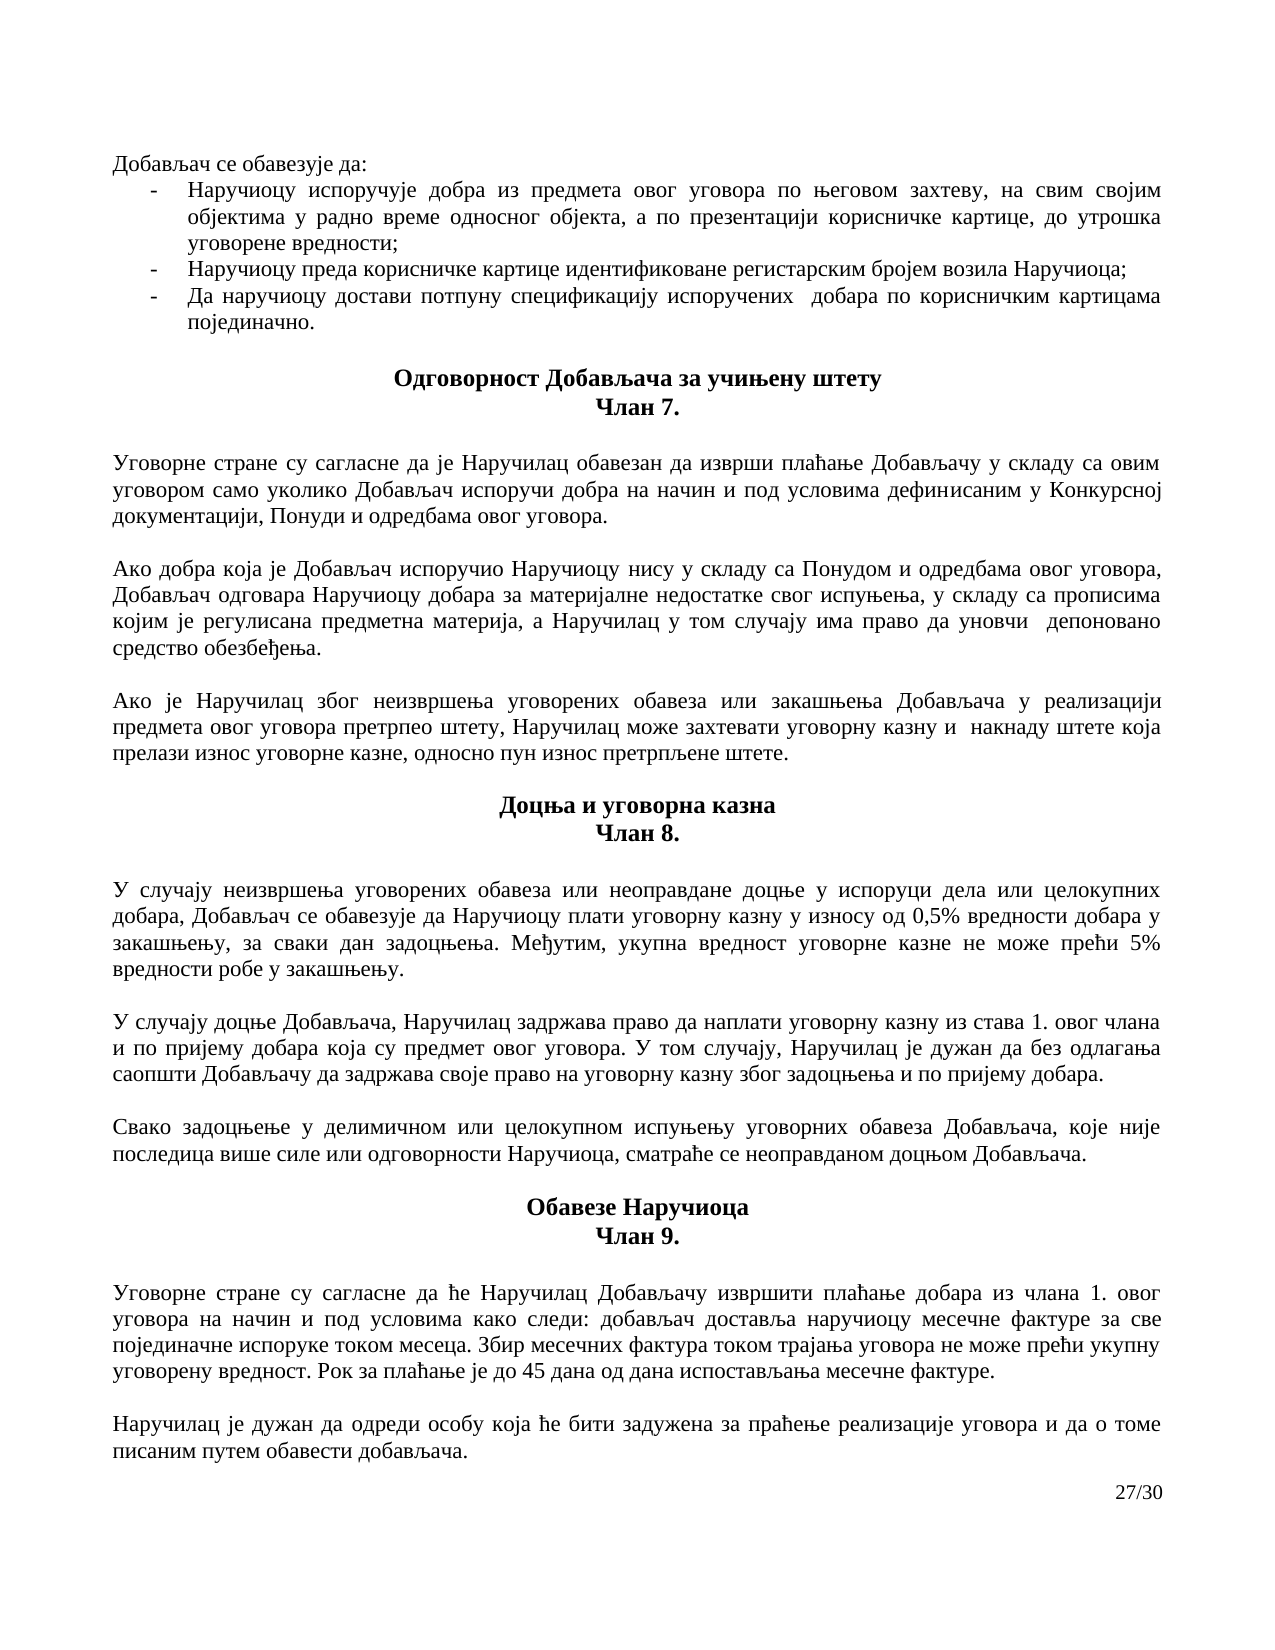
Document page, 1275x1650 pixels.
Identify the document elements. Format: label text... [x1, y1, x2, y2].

text Уговорне стране су сагласне да ће Наручилац Добављачу извршити плаћање добара из члана 1. овог уговора на начин и под условима како следи: добављач доставља наручиоцу месечне фактуре за све појединачне испоруке током месеца. Збир месечних фактура током трајања уговора не може прећи укупну уговорену вредност. Рок за плаћање је до 45 дана од дана испостављања месечне фактуре. [112, 1278, 1162, 1384]
text Члан 8. [112, 818, 1162, 847]
text Наручилац је дужан да одреди особу која ће бити задужена за праћење реализације уговора и да о томе писаним путем обавести добављача. [112, 1410, 1162, 1463]
text Свако задоцњење у делимичном или целокупном испуњењу уговорних обавеза Добављача, које није последица више силе или одговорности Наручиоца, сматраће се неоправданом доцњом Добављача. [112, 1113, 1162, 1166]
text У случају доцње Добављача, Наручилац задржава право да наплати уговорну казну из става 1. овог члана и по пријему добара која су предмет овог уговора. У том случају, Наручилац је дужан да без одлагања саопшти Добављачу да задржава своје право на уговорну казну због задоцњења и по пријему добара. [112, 1008, 1162, 1087]
text Обавезе Наручиоца [112, 1192, 1162, 1221]
list Наручиоцу преда корисничке картице идентификоване регистарским бројем возила Наручиоца; [150, 255, 1162, 282]
list Да наручиоцу достави потпуну спецификацију испоручених добара по корисничким картицама појединачно. [150, 282, 1162, 334]
list Наручиоцу испоручује добра из предмета овог уговора по његовом захтеву, на свим својим објектима у радно време односног објекта, а по презентацији корисничке картице, до утрошка уговорене вредности; [150, 176, 1162, 255]
text Члан 7. [112, 392, 1162, 421]
text Уговорне стране су сагласне да је Наручилац обавезан да изврши плаћање Добављачу у складу са овим уговором само уколико Добављач испоручи добра на начин и под условима дефинисаним у Конкурсној документацији, Понуди и одредбама овог уговора. [112, 449, 1162, 528]
text Добављач се обавезује да: [112, 150, 1162, 176]
text Одговорност Добављача за учињену штету [112, 363, 1162, 392]
text Доцња и уговорна казна [112, 790, 1162, 818]
text Ако добра која је Добављач испоручио Наручиоцу нису у складу са Понудом и одредбама овог уговора, Добављач одговара Наручиоцу добара за материјалне недостатке свог испуњења, у складу са прописима којим је регулисана предметна материја, а Наручилац у том случају има право да уновчи депоновано средство обезбеђења. [112, 555, 1162, 660]
text У случају неизвршења уговорених обавеза или неоправдане доцње у испоруци дела или целокупних добара, Добављач се обавезује да Наручиоцу плати уговорну казну у износу од 0,5% вредности добара у закашњењу, за сваки дан задоцњења. Међутим, укупна вредност уговорне казне не може прећи 5% вредности робе у закашњењу. [112, 876, 1162, 981]
text Ако је Наручилац због неизвршења уговорених обавеза или закашњења Добављача у реализацији предмета овог уговора претрпео штету, Наручилац може захтевати уговорну казну и накнаду штете која прелази износ уговорне казне, односно пун износ претрпљене штете. [112, 687, 1162, 766]
text Члан 9. [112, 1221, 1162, 1250]
